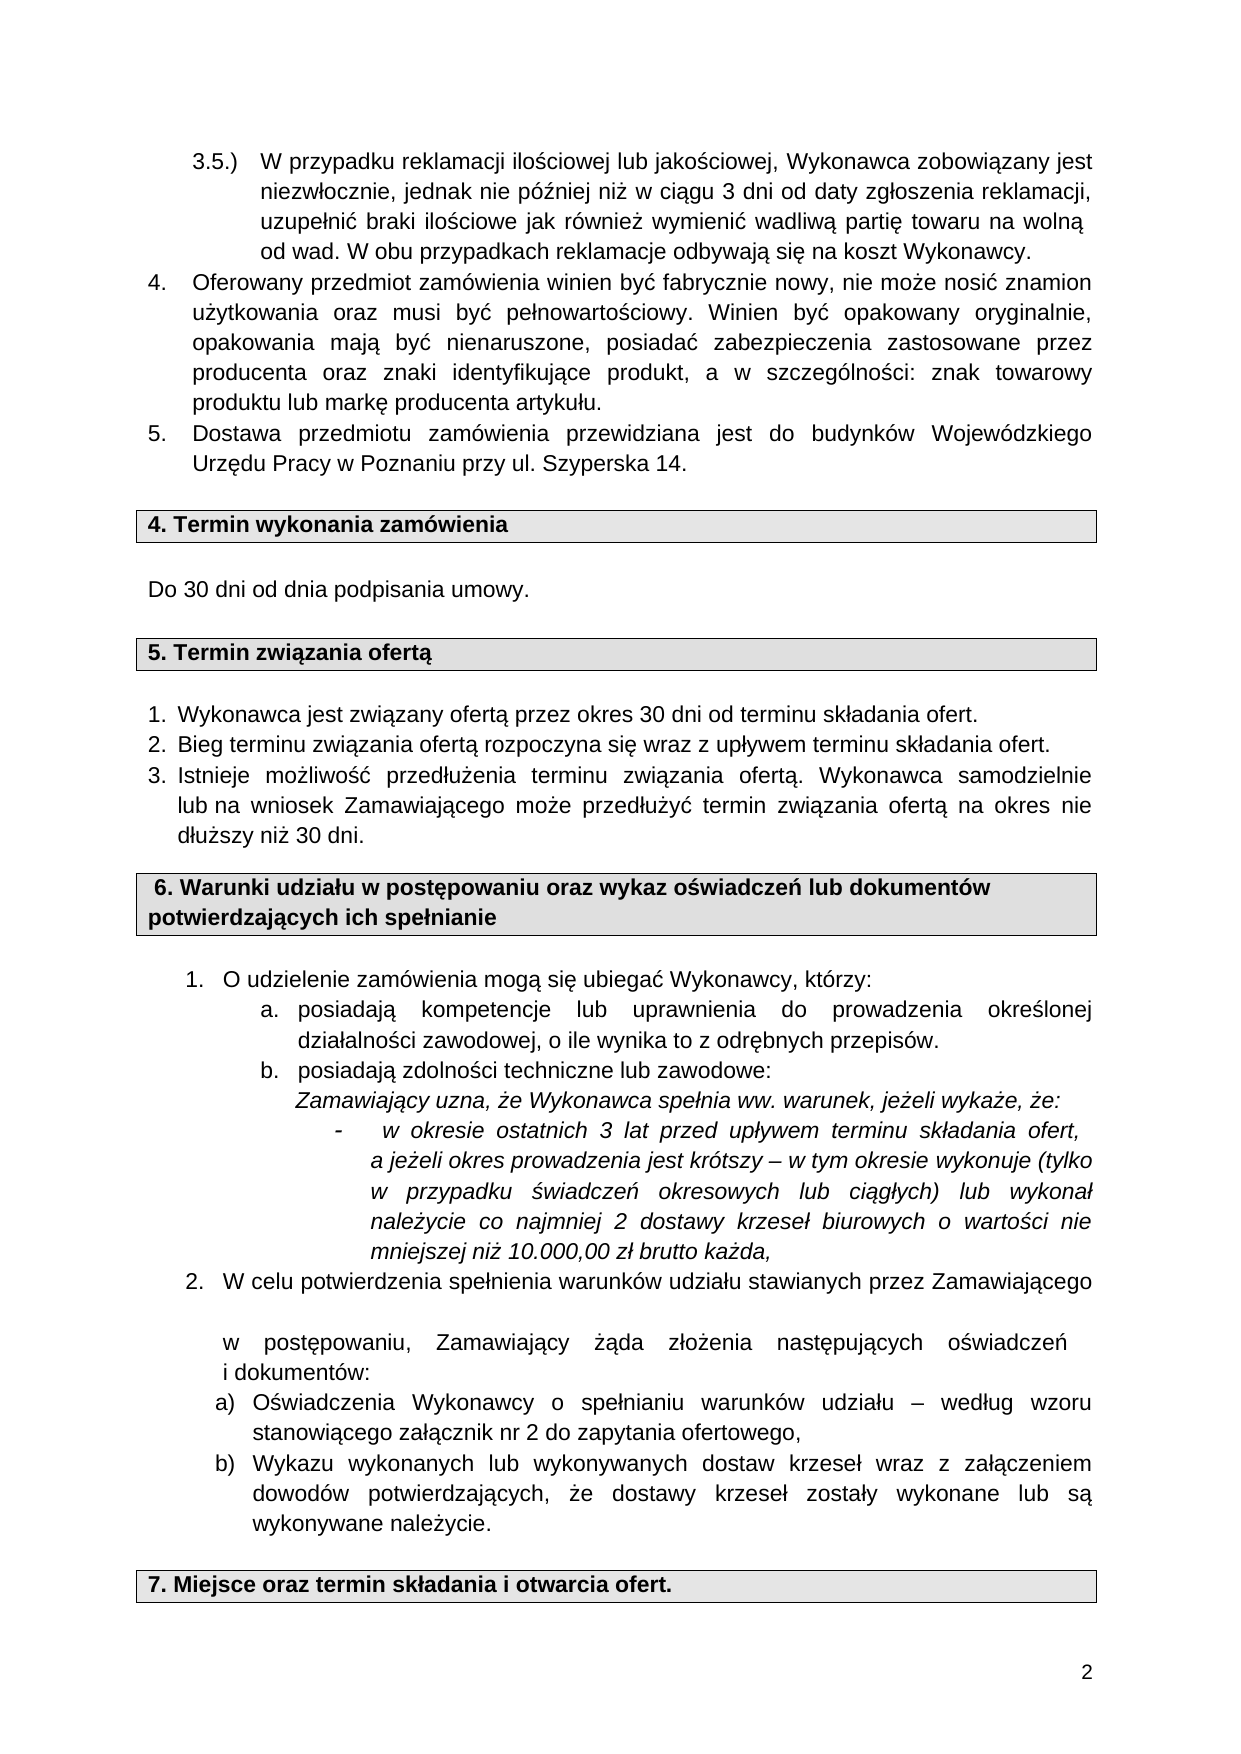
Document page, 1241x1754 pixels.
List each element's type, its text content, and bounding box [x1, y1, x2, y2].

list posiadają kompetencje lub uprawnienia do prowadzenia określonej działalności zawodowej, o ile wynika to z odrębnych przepisów. [260, 996, 1092, 1053]
list Istnieje możliwość przedłużenia terminu związania ofertą. Wykonawca samodzielnie lub na wniosek Zamawiającego może przedłużyć termin związania ofertą na okres nie dłuższy niż 30 dni. [148, 762, 1092, 848]
table_header 4. Termin wykonania zamówienia [137, 511, 1096, 542]
list posiadają zdolności techniczne lub zawodowe: [260, 1057, 1092, 1083]
table_header 5. Termin związania ofertą [137, 639, 1096, 670]
table_header 7. Miejsce oraz termin składania i otwarcia ofert. [137, 1571, 1096, 1602]
text Do 30 dni od dnia podpisania umowy. [148, 576, 1092, 602]
list Bieg terminu związania ofertą rozpoczyna się wraz z upływem terminu składania ofert. [148, 731, 1092, 758]
list Wykonawca jest związany ofertą przez okres 30 dni od terminu składania ofert. [148, 701, 1092, 728]
list Dostawa przedmiotu zamówienia przewidziana jest do budynków Wojewódzkiego Urzędu Pracy w Poznaniu przy ul. Szyperska 14. [148, 419, 1092, 476]
list W przypadku reklamacji ilościowej lub jakościowej, Wykonawca zobowiązany jest niezwłocznie, jednak nie później niż w ciągu 3 dni od daty zgłoszenia reklamacji, uzupełnić braki ilościowe jak również wymienić wadliwą partię towaru na wolną od wad. W obu przypadkach reklamacje odbywają się na koszt Wykonawcy. [192, 148, 1092, 265]
list Oświadczenia Wykonawcy o spełnianiu warunków udziału – według wzoru stanowiącego załącznik nr 2 do zapytania ofertowego, [215, 1389, 1092, 1446]
list w okresie ostatnich 3 lat przed upływem terminu składania ofert, a jeżeli okres prowadzenia jest krótszy – w tym okresie wykonuje (tylko w przypadku świadczeń okresowych lub ciągłych) lub wykonał należycie co najmniej 2 dostawy krzeseł biurowych o wartości nie mniejszej niż 10.000,00 zł brutto każda, [333, 1117, 1092, 1264]
list Wykazu wykonanych lub wykonywanych dostaw krzeseł wraz z załączeniem dowodów potwierdzających, że dostawy krzeseł zostały wykonane lub są wykonywane należycie. [215, 1449, 1092, 1536]
list O udzielenie zamówienia mogą się ubiegać Wykonawcy, którzy: [185, 966, 1092, 993]
table_header 6. Warunki udziału w postępowaniu oraz wykaz oświadczeń lub dokumentów potwierdzających ich spełnianie [137, 874, 1096, 935]
list W celu potwierdzenia spełnienia warunków udziału stawianych przez Zamawiającego w postępowaniu, Zamawiający żąda złożenia następujących oświadczeń i dokumentów: [185, 1268, 1092, 1385]
list Zamawiający uzna, że Wykonawca spełnia ww. warunek, jeżeli wykaże, że: [295, 1087, 1092, 1113]
list Oferowany przedmiot zamówienia winien być fabrycznie nowy, nie może nosić znamion użytkowania oraz musi być pełnowartościowy. Winien być opakowany oryginalnie, opakowania mają być nienaruszone, posiadać zabezpieczenia zastosowane przez producenta oraz znaki identyfikujące produkt, a w szczególności: znak towarowy produktu lub markę producenta artykułu. [148, 268, 1092, 416]
